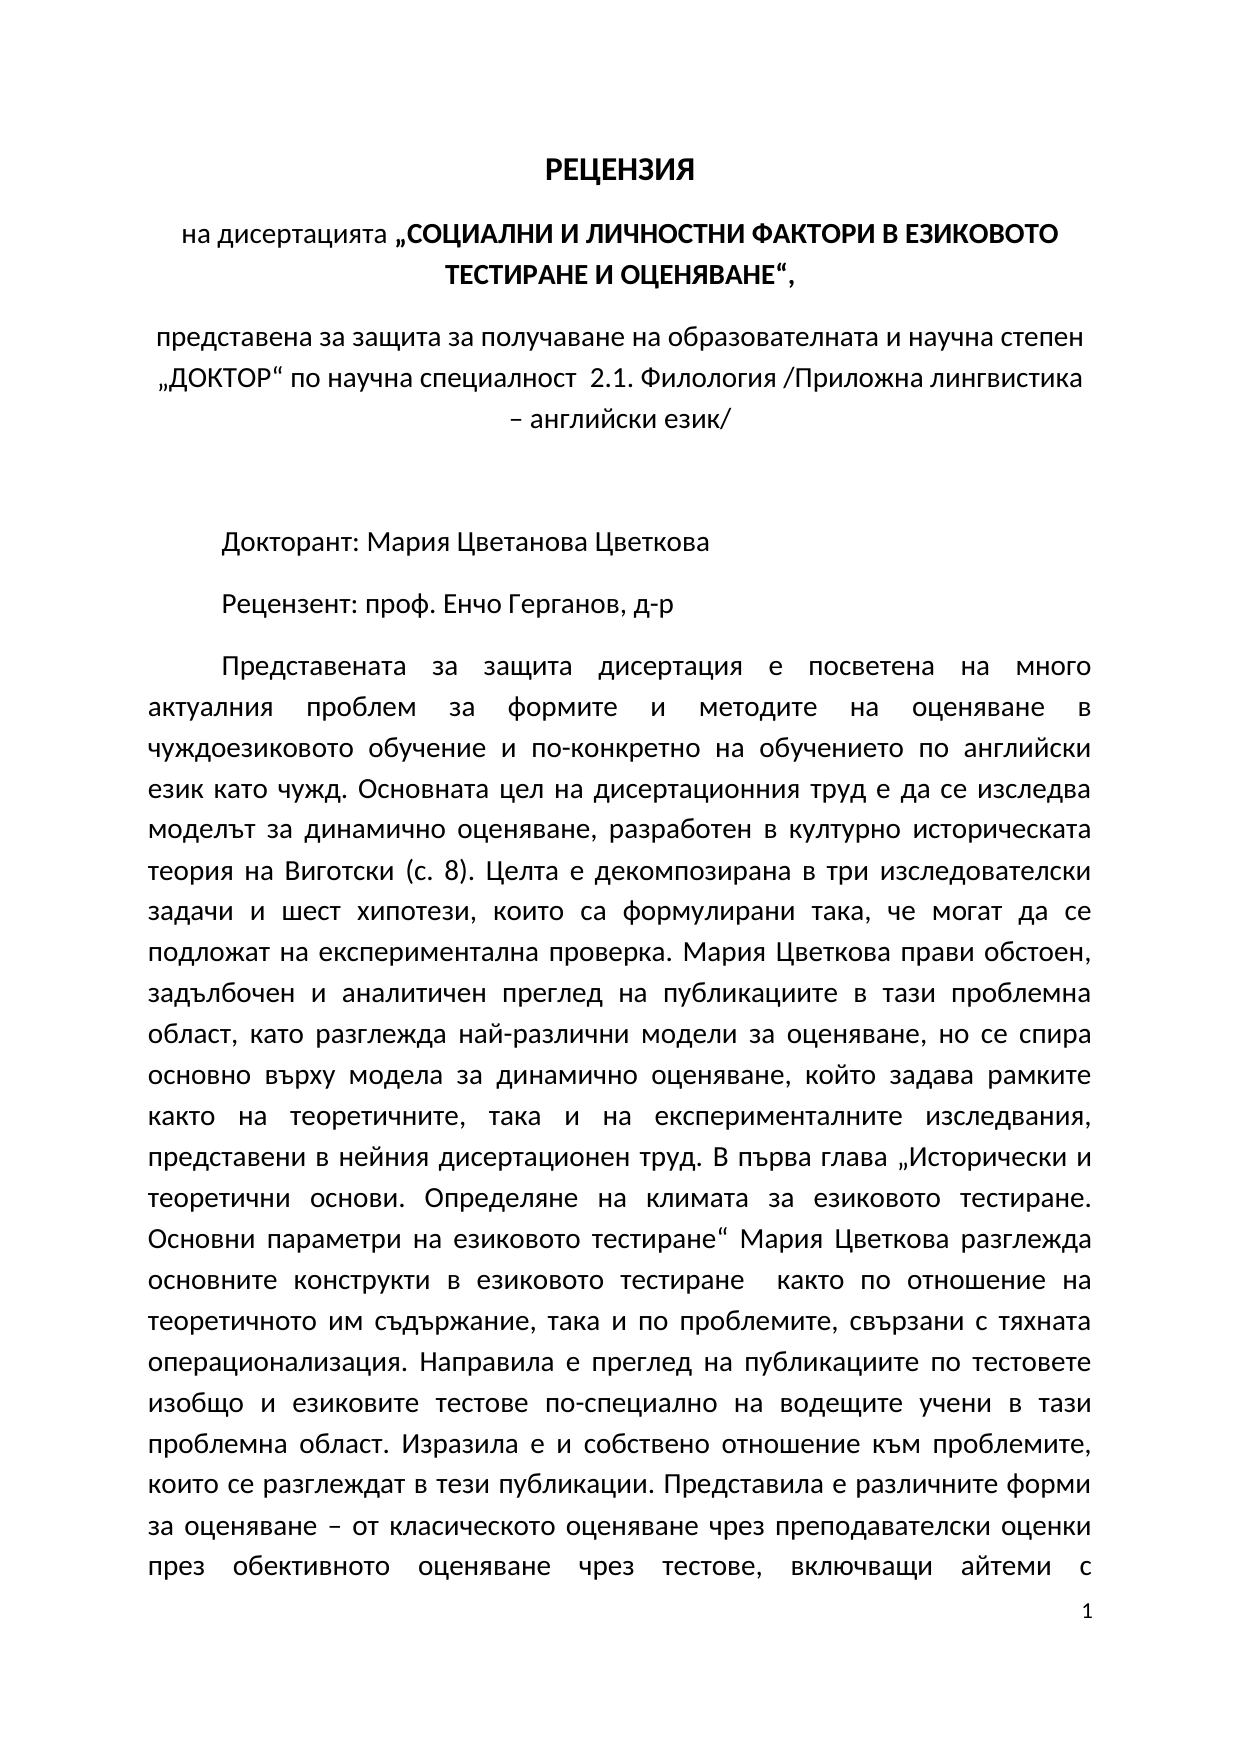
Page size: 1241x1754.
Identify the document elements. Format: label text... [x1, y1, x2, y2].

text РЕЦЕНЗИЯ [148, 148, 1093, 188]
text на дисертацията „СОЦИАЛНИ И ЛИЧНОСТНИ ФАКТОРИ В ЕЗИКОВОТО ТЕСТИРАНЕ И ОЦЕНЯВАНЕ“, [148, 215, 1093, 292]
text представена за защита за получаване на образователната и научна степен „ДОКТОР“ по научна специалност 2.1. Филология /Приложна лингвистика – английски език/ [148, 318, 1093, 435]
text Рецензент: проф. Енчо Герганов, д-р [148, 585, 1093, 621]
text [148, 647, 1093, 1583]
text Докторант: Мария Цветанова Цветкова [148, 523, 1093, 559]
